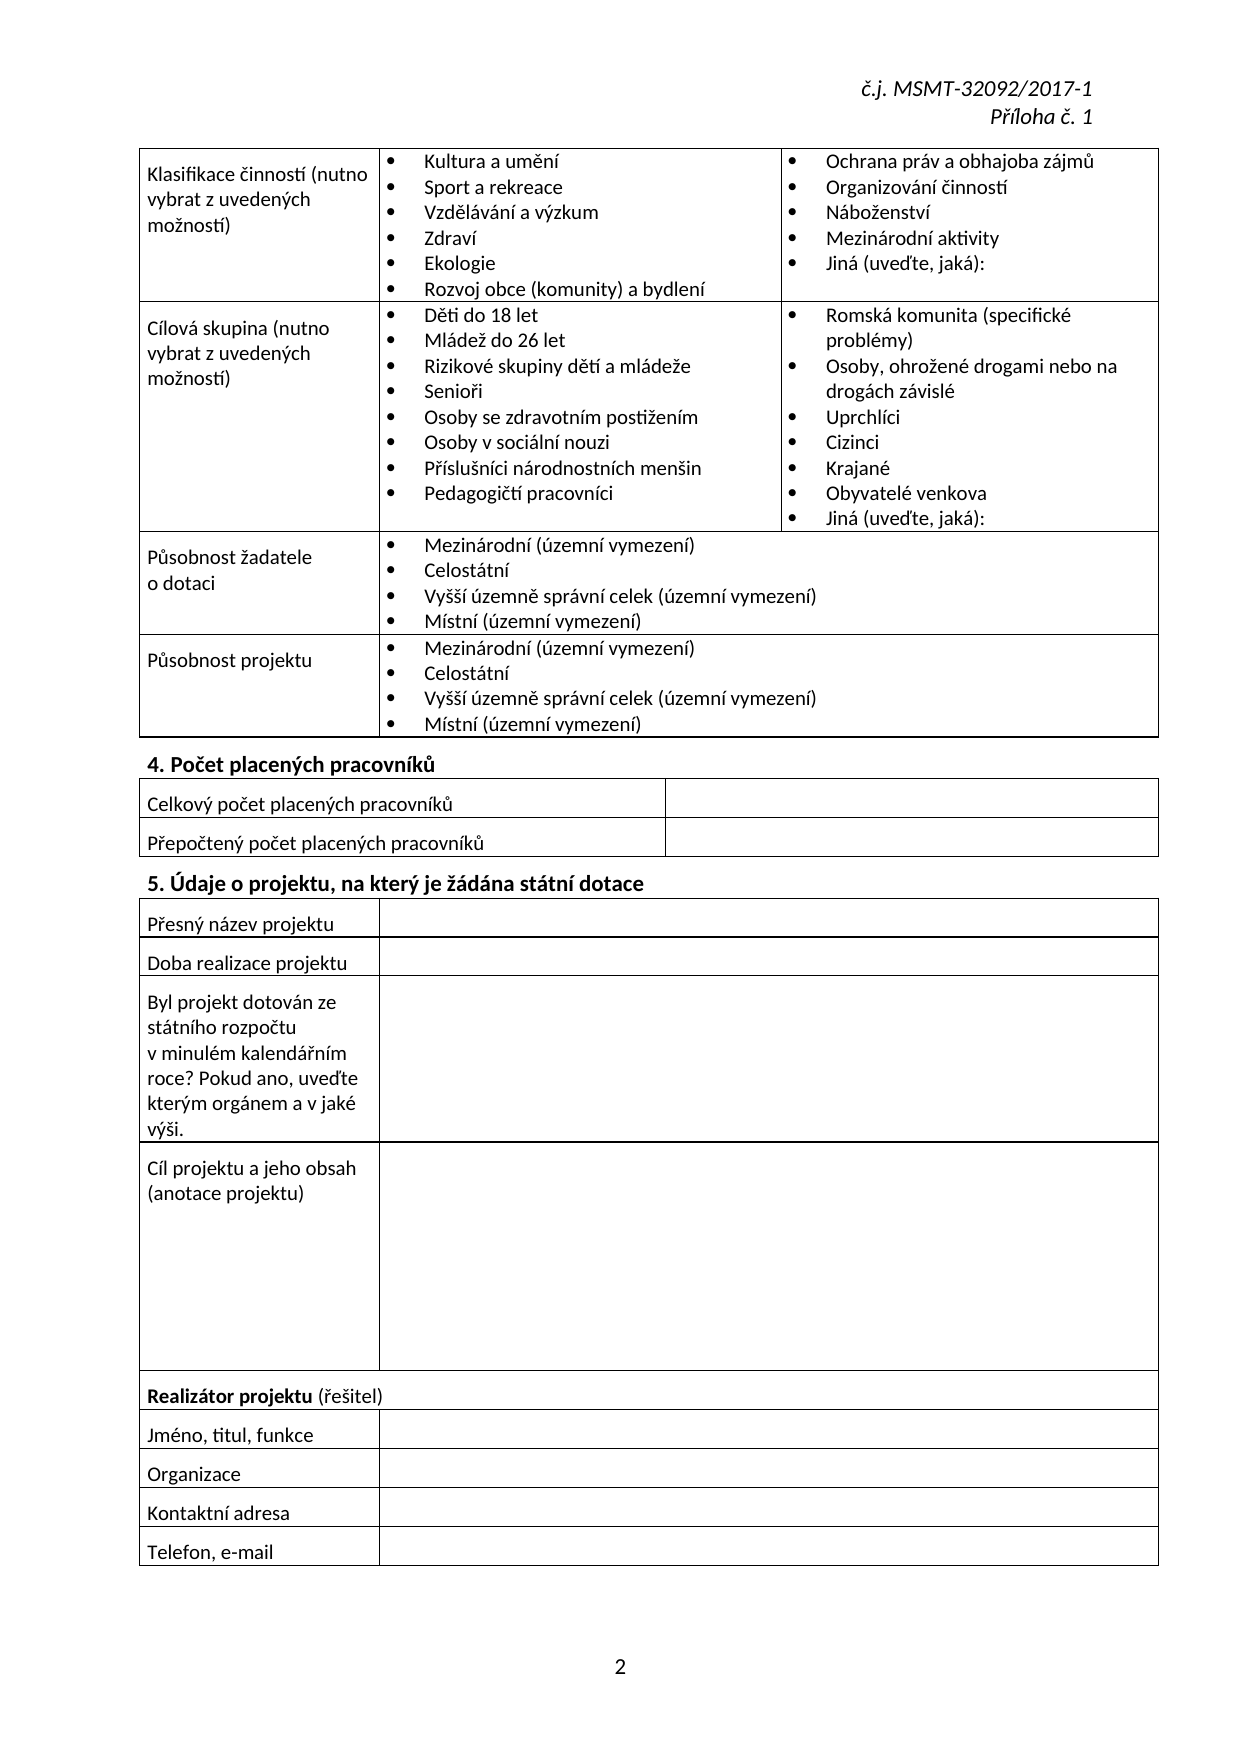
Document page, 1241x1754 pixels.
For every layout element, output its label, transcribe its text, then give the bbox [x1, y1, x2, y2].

table_cell [380, 899, 1158, 936]
table_cell Romská komunita (specifické problémy) Osoby, ohrožené drogami nebo na drogách závislé Uprchlíci Cizinci Krajané Obyvatelé venkova Jiná (uveďte, jaká): [782, 302, 1158, 531]
table_cell Mezinárodní (územní vymezení) Celostátní Vyšší územně správní celek (územní vymezení) Místní (územní vymezení) [380, 532, 1158, 634]
table_cell Cíl projektu a jeho obsah (anotace projektu) [140, 1143, 379, 1370]
table_cell [380, 938, 1158, 975]
table_cell Celkový počet placených pracovníků [140, 779, 665, 817]
table_cell Telefon, e-mail [140, 1527, 379, 1565]
table_cell Děti do 18 let Mládež do 26 let Rizikové skupiny dětí a mládeže Senioři Osoby se zdravotním postižením Osoby v sociální nouzi Příslušníci národnostních menšin Pedagogičtí pracovníci [380, 302, 781, 531]
table_cell Organizace [140, 1449, 379, 1487]
table_cell Mezinárodní (územní vymezení) Celostátní Vyšší územně správní celek (územní vymezení) Místní (územní vymezení) [380, 635, 1158, 736]
table_cell Přepočtený počet placených pracovníků [140, 818, 665, 856]
table_cell Byl projekt dotován ze státního rozpočtu v minulém kalendářním roce? Pokud ano, uveďte kterým orgánem a v jaké výši. [140, 976, 379, 1141]
table_cell [380, 1410, 1158, 1448]
table_cell Jméno, titul, funkce [140, 1410, 379, 1448]
table_cell Kontaktní adresa [140, 1488, 379, 1526]
table_cell [380, 1143, 1158, 1370]
table_cell Klasifikace činností (nutno vybrat z uvedených možností) [140, 149, 379, 301]
table_cell [666, 818, 1158, 856]
table_cell Doba realizace projektu [140, 938, 379, 975]
table_cell 5. Údaje o projektu, na který je žádána státní dotace [140, 857, 1159, 897]
table_cell Realizátor projektu (řešitel) [140, 1371, 1158, 1409]
table_cell [380, 1488, 1158, 1526]
table_cell [380, 976, 1158, 1141]
table_cell Působnost projektu [140, 635, 379, 736]
table_cell [380, 1527, 1158, 1565]
table_cell [380, 1449, 1158, 1487]
table_cell Přesný název projektu [140, 899, 379, 936]
table_cell Působnost žadatele o dotaci [140, 532, 379, 634]
table_cell Cílová skupina (nutno vybrat z uvedených možností) [140, 302, 379, 531]
table_cell 4. Počet placených pracovníků [140, 738, 1159, 778]
table_cell Ochrana práv a obhajoba zájmů Organizování činností Náboženství Mezinárodní aktivity Jiná (uveďte, jaká): [782, 149, 1158, 301]
table_cell Kultura a umění Sport a rekreace Vzdělávání a výzkum Zdraví Ekologie Rozvoj obce (komunity) a bydlení [380, 149, 781, 301]
table_cell [666, 779, 1158, 817]
